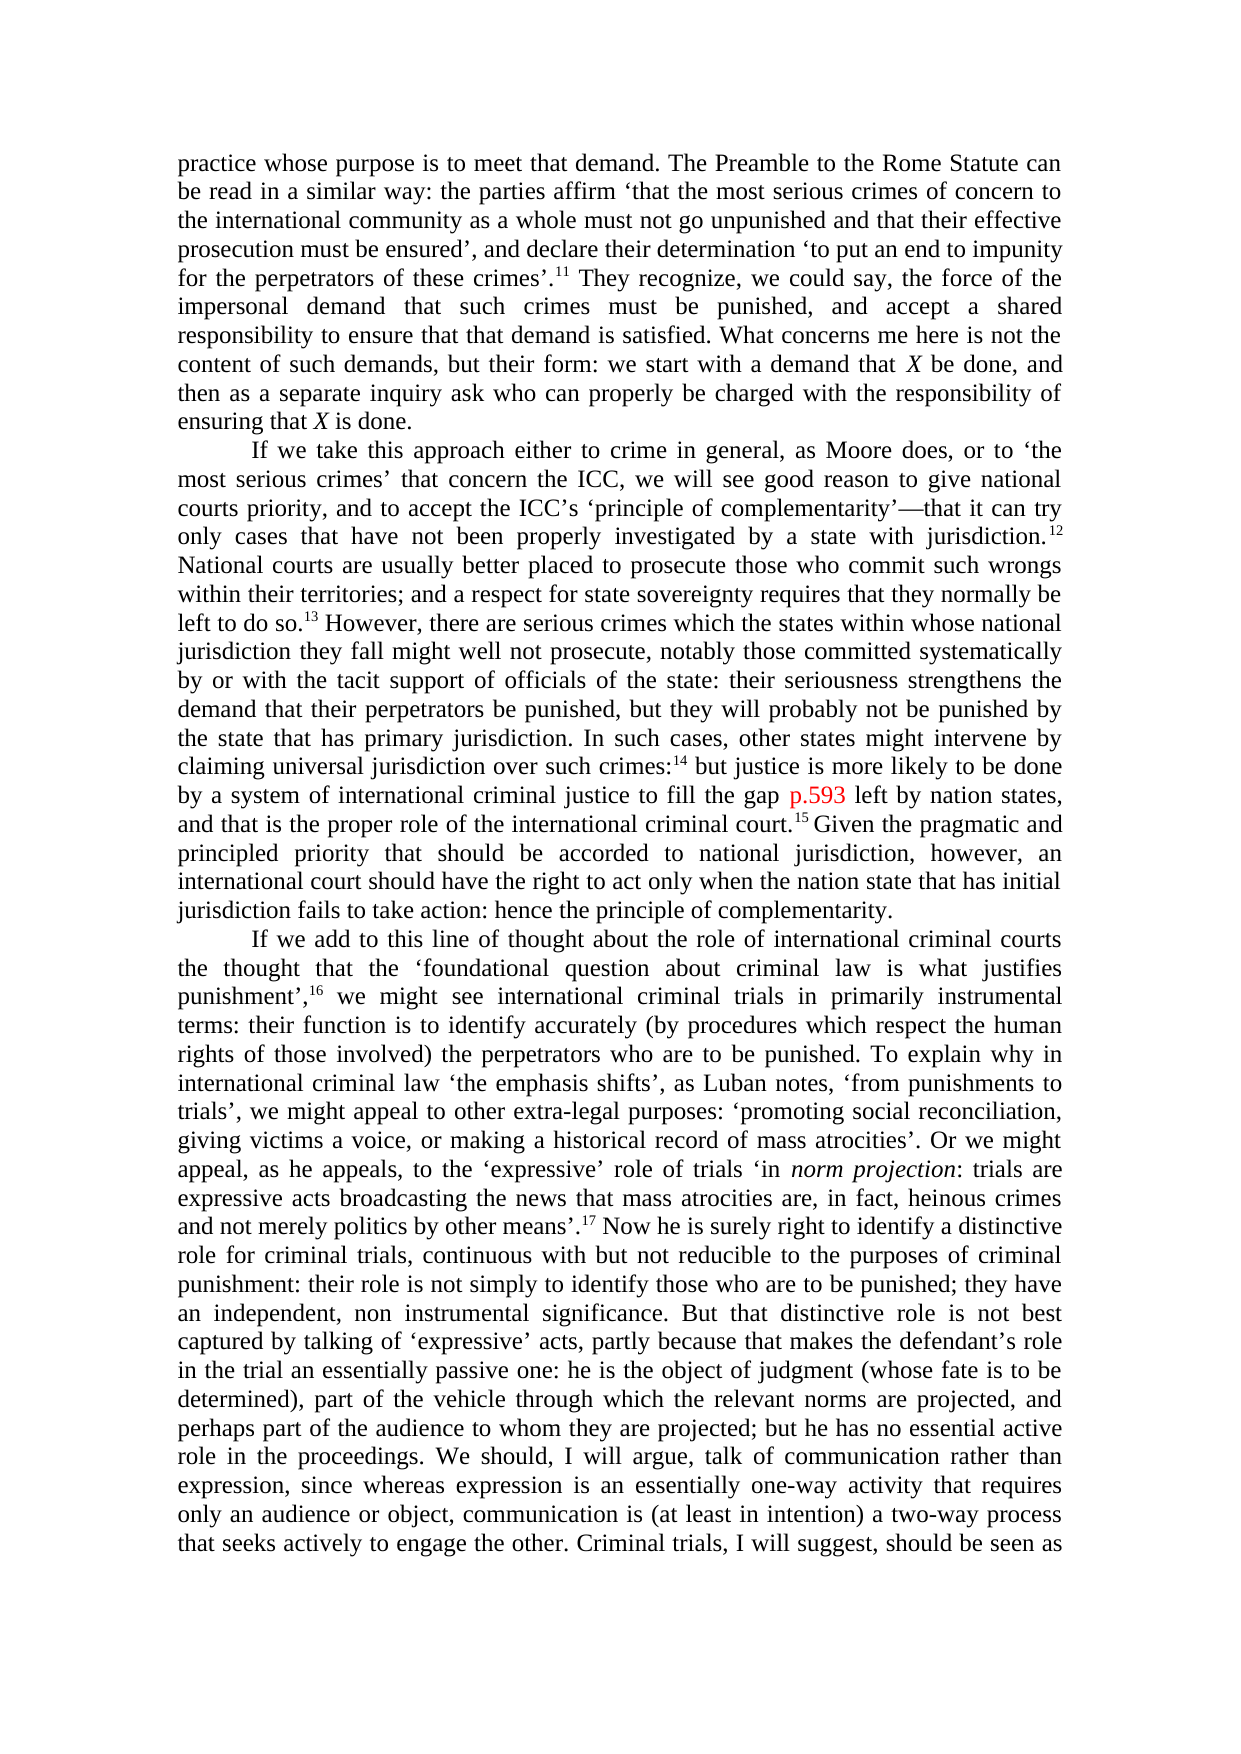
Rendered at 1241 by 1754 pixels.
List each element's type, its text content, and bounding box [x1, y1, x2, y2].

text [177, 148, 1063, 435]
text If we take this approach either to crime in general, as Moore does, or to ‘the most serious crimes’ that concern the ICC, we will see good reason to give national courts priority, and to accept the ICC’s ‘principle of complementarity’—that it can try only cases that have not been properly investigated by a state with jurisdiction.12 National courts are usually better placed to prosecute those who commit such wrongs within their territories; and a respect for state sovereignty requires that they normally be left to do so.13 However, there are serious crimes which the states within whose national jurisdiction they fall might well not prosecute, notably those committed systematically by or with the tacit support of officials of the state: their seriousness strengthens the demand that their perpetrators be punished, but they will probably not be punished by the state that has primary jurisdiction. In such cases, other states might intervene by claiming universal jurisdiction over such crimes:14 but justice is more likely to be done by a system of international criminal justice to fill the gap p.593 left by nation states, and that is the proper role of the international criminal court.15 Given the pragmatic and principled priority that should be accorded to national jurisdiction, however, an international court should have the right to act only when the nation state that has initial jurisdiction fails to take action: hence the principle of complementarity. [177, 435, 1063, 924]
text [177, 924, 1063, 1556]
